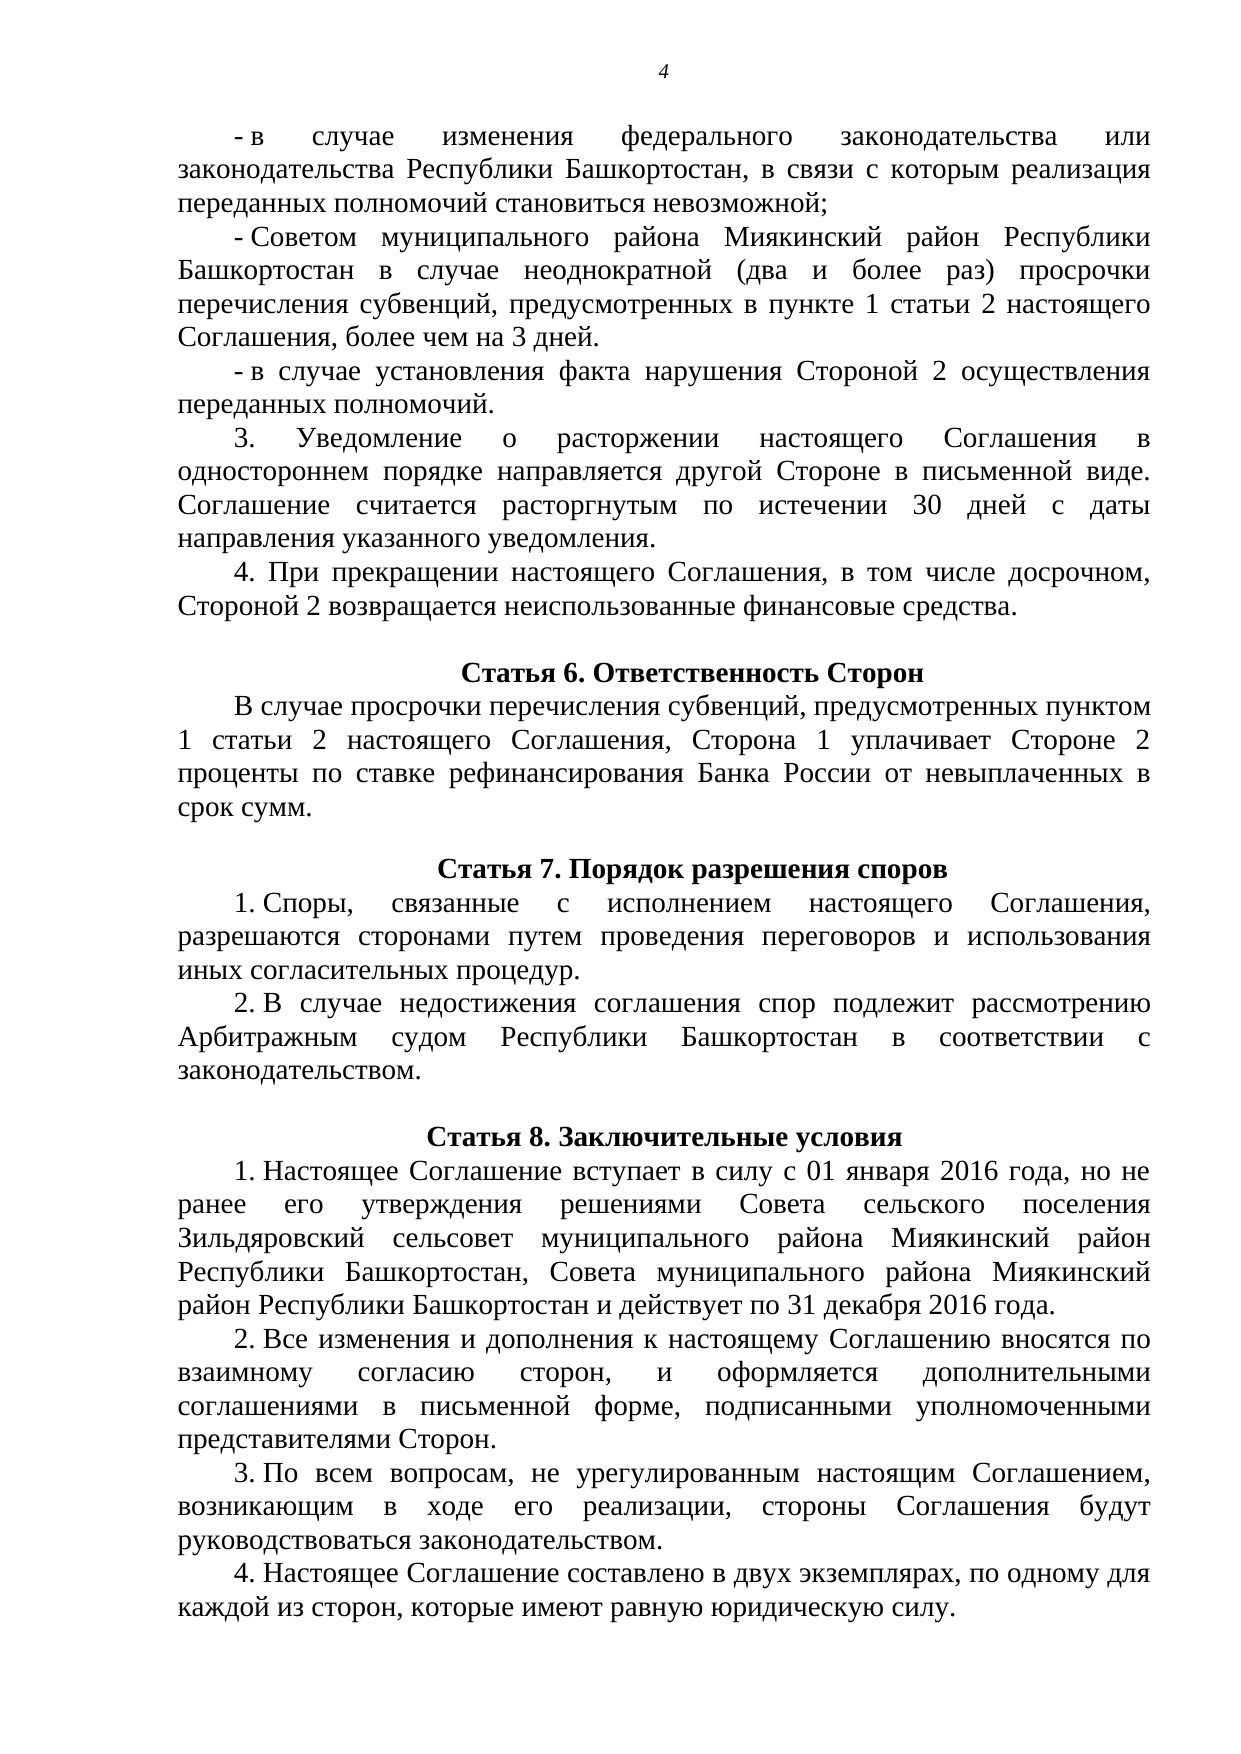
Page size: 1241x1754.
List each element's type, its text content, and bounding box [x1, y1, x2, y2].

text 3. По всем вопросам, не урегулированным настоящим Соглашением, возникающим в ходе его реализации, стороны Соглашения будут руководствоваться законодательством. [177, 1455, 1152, 1556]
text В случае просрочки перечисления субвенций, предусмотренных пунктом 1 статьи 2 настоящего Соглашения, Сторона 1 уплачивает Стороне 2 проценты по ставке рефинансирования Банка России от невыплаченных в срок сумм. [177, 688, 1152, 822]
text 1. Споры, связанные с исполнением настоящего Соглашения, разрешаются сторонами путем проведения переговоров и использования иных согласительных процедур. [177, 885, 1152, 985]
text 3. Уведомление о расторжении настоящего Соглашения в одностороннем порядке направляется другой Стороне в письменной виде. Соглашение считается расторгнутым по истечении 30 дней с даты направления указанного уведомления. [177, 420, 1152, 554]
text Статья 6. Ответственность Сторон [177, 655, 1152, 688]
text 4. Настоящее Соглашение составлено в двух экземплярах, по одному для каждой из сторон, которые имеют равную юридическую силу. [177, 1556, 1152, 1623]
text Статья 7. Порядок разрешения споров [233, 851, 1152, 885]
text 2. В случае недостижения соглашения спор подлежит рассмотрению Арбитражным судом Республики Башкортостан в соответствии с законодательством. [177, 985, 1152, 1086]
text 1. Настоящее Соглашение вступает в силу с 01 января 2016 года, но не ранее его утверждения решениями Совета сельского поселения Зильдяровский сельсовет муниципального района Миякинский район Республики Башкортостан, Совета муниципального района Миякинский район Республики Башкортостан и действует по 31 декабря 2016 года. [177, 1153, 1152, 1321]
text - в случае изменения федерального законодательства или законодательства Республики Башкортостан, в связи с которым реализация переданных полномочий становиться невозможной; [177, 118, 1152, 219]
text Статья 8. Заключительные условия [177, 1119, 1152, 1153]
text 2. Все изменения и дополнения к настоящему Соглашению вносятся по взаимному согласию сторон, и оформляется дополнительными соглашениями в письменной форме, подписанными уполномоченными представителями Сторон. [177, 1321, 1152, 1455]
text 4. При прекращении настоящего Соглашения, в том числе досрочном, Стороной 2 возвращается неиспользованные финансовые средства. [177, 554, 1152, 621]
text - Советом муниципального района Миякинский район Республики Башкортостан в случае неоднократной (два и более раз) просрочки перечисления субвенций, предусмотренных в пункте 1 статьи 2 настоящего Соглашения, более чем на 3 дней. [177, 219, 1152, 353]
text - в случае установления факта нарушения Стороной 2 осуществления переданных полномочий. [177, 353, 1152, 420]
